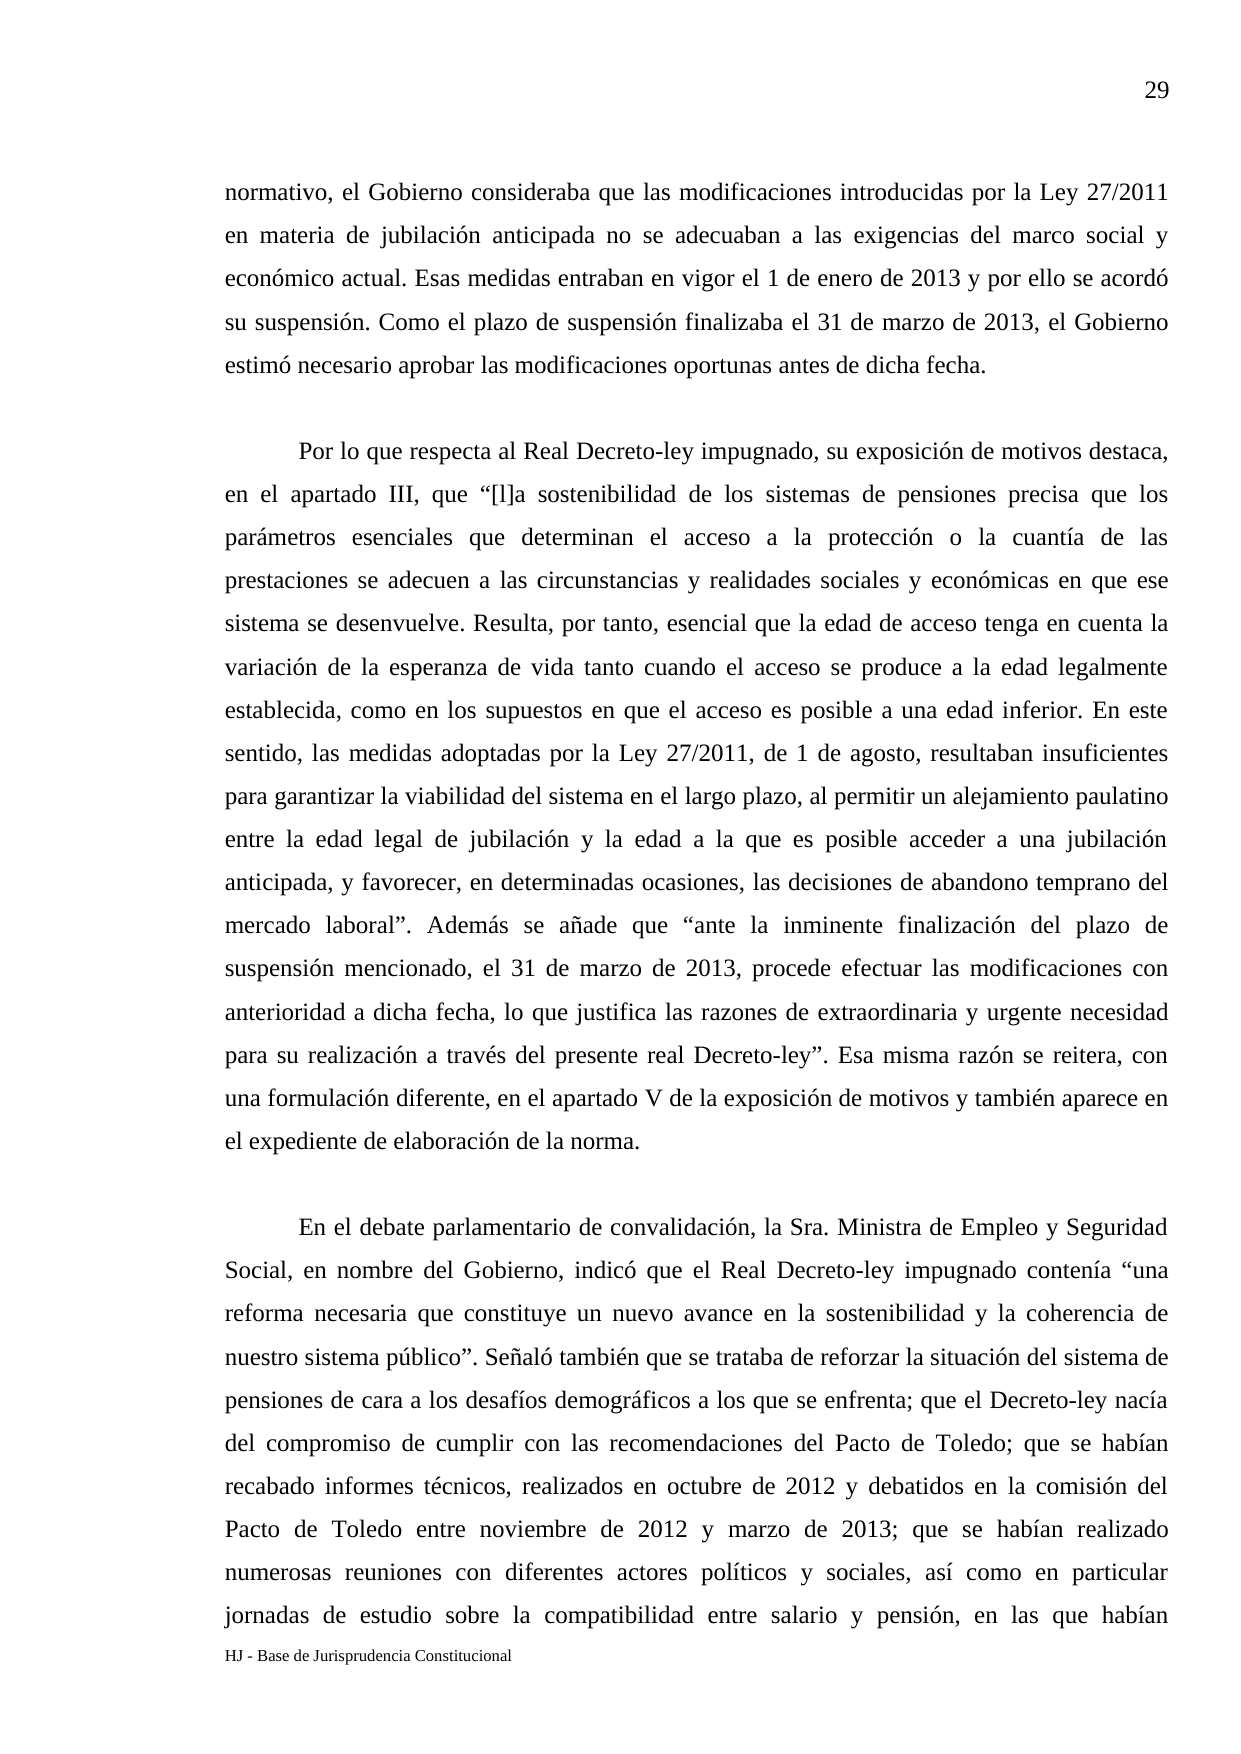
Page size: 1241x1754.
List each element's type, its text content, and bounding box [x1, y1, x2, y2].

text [224, 1212, 1169, 1629]
text Por lo que respecta al Real Decreto-ley impugnado, su exposición de motivos destaca, en el apartado III, que “[l]a sostenibilidad de los sistemas de pensiones precisa que los parámetros esenciales que determinan el acceso a la protección o la cuantía de las prestaciones se adecuen a las circunstancias y realidades sociales y económicas en que ese sistema se desenvuelve. Resulta, por tanto, esencial que la edad de acceso tenga en cuenta la variación de la esperanza de vida tanto cuando el acceso se produce a la edad legalmente establecida, como en los supuestos en que el acceso es posible a una edad inferior. En este sentido, las medidas adoptadas por la Ley 27/2011, de 1 de agosto, resultaban insuficientes para garantizar la viabilidad del sistema en el largo plazo, al permitir un alejamiento paulatino entre la edad legal de jubilación y la edad a la que es posible acceder a una jubilación anticipada, y favorecer, en determinadas ocasiones, las decisiones de abandono temprano del mercado laboral”. Además se añade que “ante la inminente finalización del plazo de suspensión mencionado, el 31 de marzo de 2013, procede efectuar las modificaciones con anterioridad a dicha fecha, lo que justifica las razones de extraordinaria y urgente necesidad para su realización a través del presente real Decreto-ley”. Esa misma razón se reitera, con una formulación diferente, en el apartado V de la exposición de motivos y también aparece en el expediente de elaboración de la norma. [224, 436, 1169, 1155]
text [224, 177, 1169, 378]
